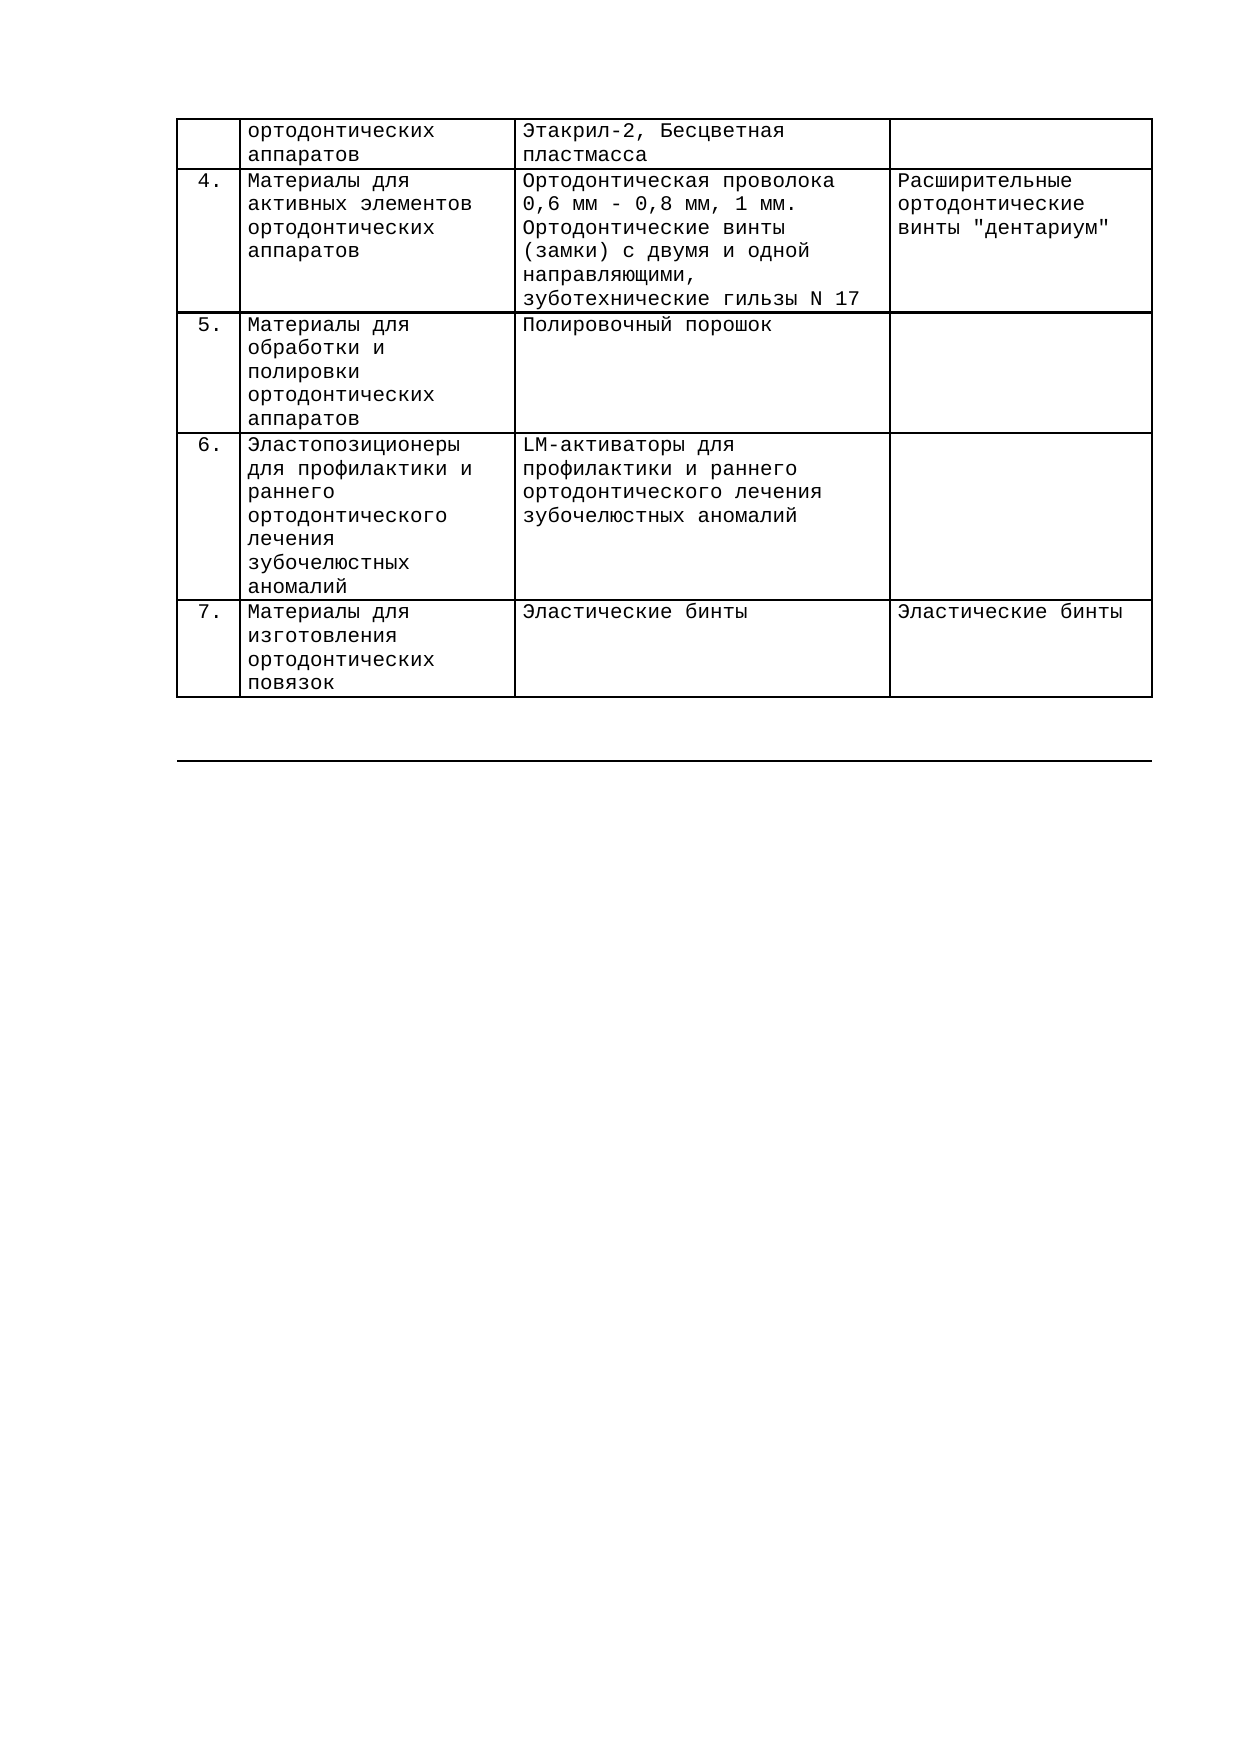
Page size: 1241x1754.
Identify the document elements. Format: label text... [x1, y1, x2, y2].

table_cell [891, 314, 1151, 432]
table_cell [516, 120, 889, 167]
table_cell Расширительные ортодонтические винты "дентариум" [891, 170, 1151, 311]
table_cell Ортодонтическая проволока 0,6 мм - 0,8 мм, 1 мм. Ортодонтические винты (замки) с двумя и одной направляющими, зуботехнические гильзы N 17 [516, 170, 889, 311]
table_cell Материалы для изготовления ортодонтических повязок [241, 601, 514, 696]
table_cell Материалы для обработки и полировки ортодонтических аппаратов [241, 314, 514, 432]
table_cell 3. [178, 120, 239, 167]
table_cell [241, 120, 514, 167]
table_cell 6. [178, 434, 239, 599]
table_cell 5. [178, 314, 239, 432]
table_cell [891, 120, 1151, 167]
table_cell LM-активаторы для профилактики и раннего ортодонтического лечения зубочелюстных аномалий [516, 434, 889, 599]
table_cell 4. [178, 170, 239, 311]
table_cell Эластопозиционеры для профилактики и раннего ортодонтического лечения зубочелюстных аномалий [241, 434, 514, 599]
table_cell Полировочный порошок [516, 314, 889, 432]
table_cell Эластические бинты [891, 601, 1151, 696]
table_cell Материалы для активных элементов ортодонтических аппаратов [241, 170, 514, 311]
table_cell 7. [178, 601, 239, 696]
table_cell Эластические бинты [516, 601, 889, 696]
table_cell [891, 434, 1151, 599]
